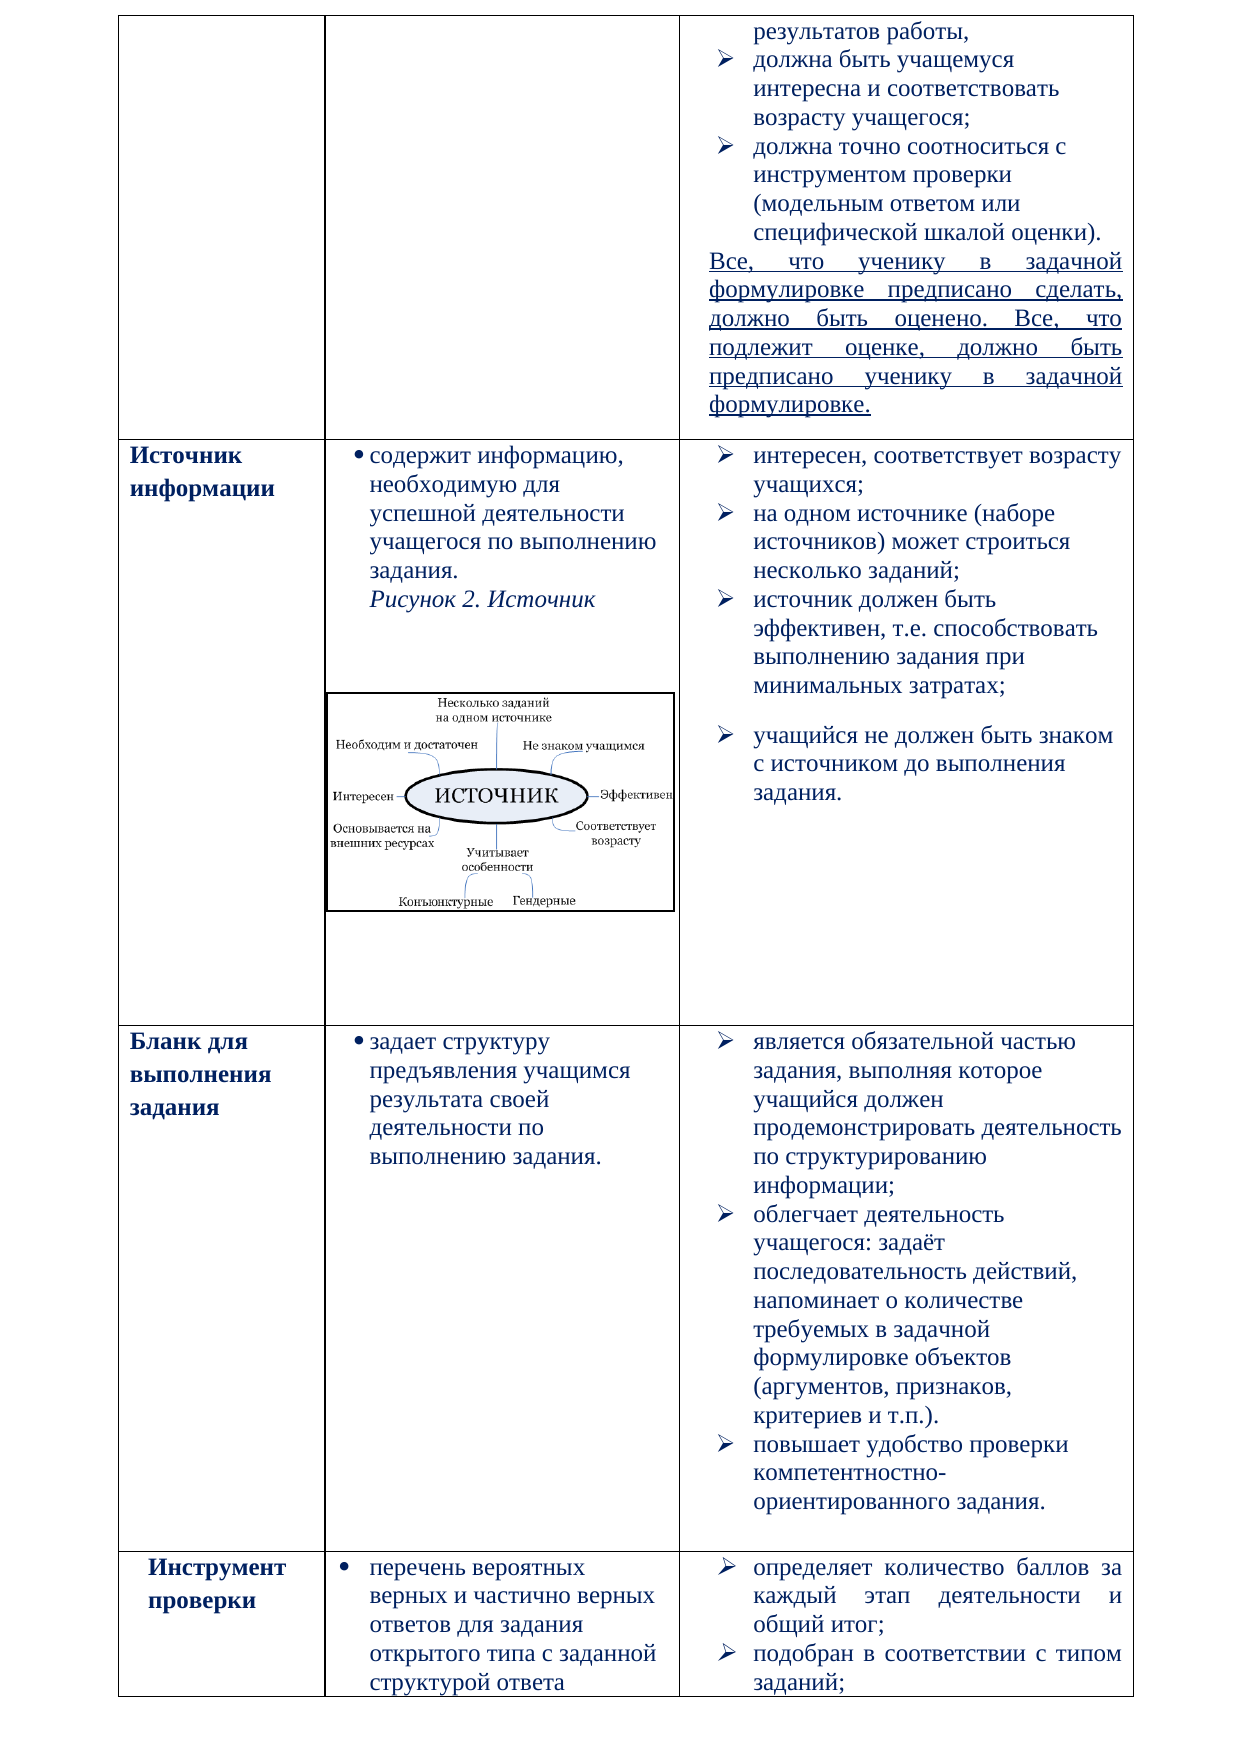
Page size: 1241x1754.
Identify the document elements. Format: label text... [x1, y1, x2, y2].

table_cell является обязательной частью задания, выполняя которое учащийся должен продемонстрировать деятельность по структурированию информации; облегчает деятельность учащегося: задаёт последовательность действий, напоминает о количестве требуемых в задачной формулировке объектов (аргументов, признаков, критериев и т.п.). повышает удобство проверки компетентностно-ориентированного задания. [680, 1026, 1133, 1551]
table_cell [680, 1552, 1133, 1696]
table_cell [680, 16, 1133, 439]
table_cell содержит информацию, необходимую для успешной деятельности учащегося по выполнению задания. Рисунок 2. Источник [326, 440, 679, 1025]
table_cell задает структуру предъявления учащимся результата своей деятельности по выполнению задания. [326, 1026, 679, 1551]
table_cell интересен, соответствует возрасту учащихся; на одном источнике (наборе источников) может строиться несколько заданий; источник должен быть эффективен, т.е. способствовать выполнению задания при минимальных затратах; учащийся не должен быть знаком с источником до выполнения задания. [680, 440, 1133, 1025]
table_cell Источник информации [119, 440, 324, 1025]
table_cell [326, 16, 679, 439]
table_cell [119, 16, 324, 439]
picture [328, 694, 673, 910]
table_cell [326, 1552, 679, 1696]
table_cell Бланк для выполнения задания [119, 1026, 324, 1551]
table_cell Инструмент проверки [119, 1552, 324, 1696]
